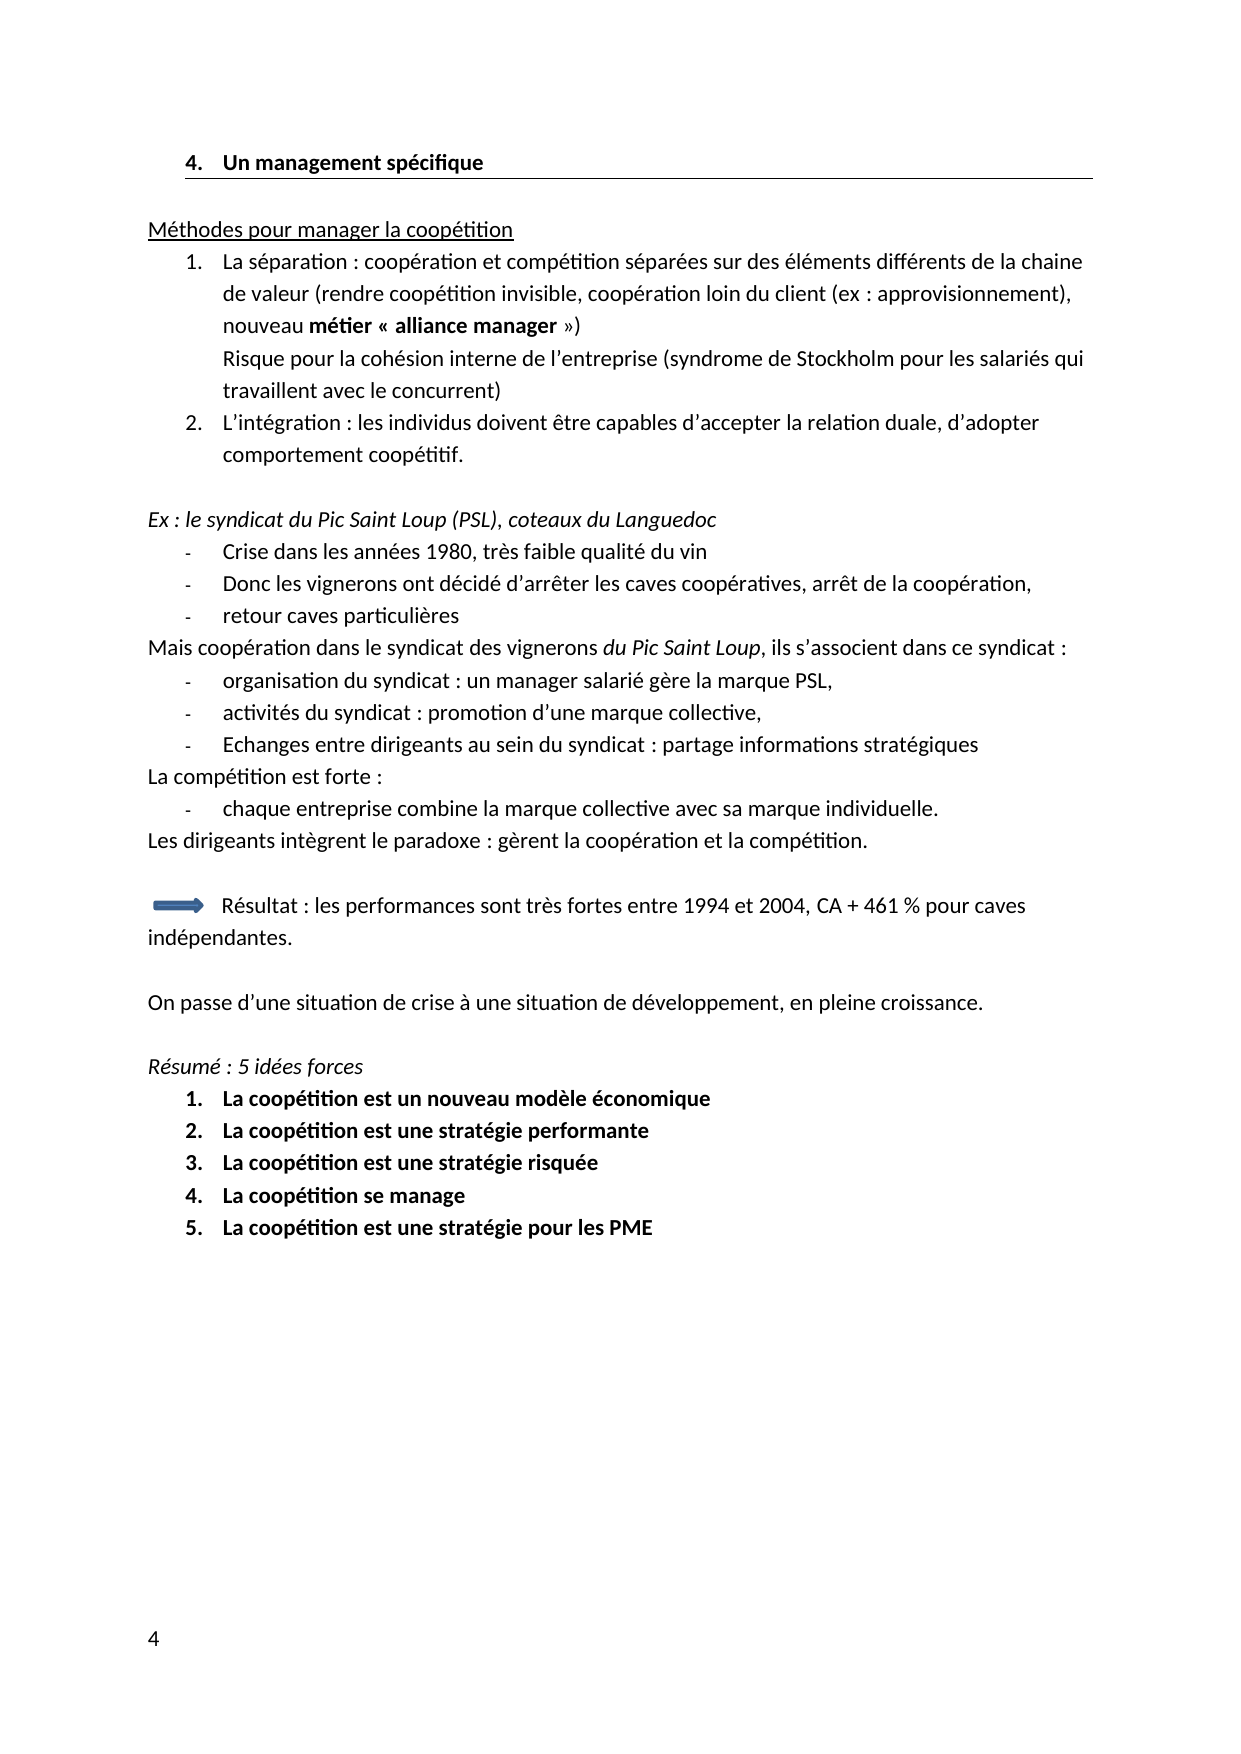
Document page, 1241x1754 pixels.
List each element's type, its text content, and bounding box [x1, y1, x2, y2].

list organisation du syndicat : un manager salarié gère la marque PSL, [185, 666, 1093, 694]
list retour caves particulières [185, 601, 1093, 629]
text Méthodes pour manager la coopétition [148, 215, 1093, 243]
list Risque pour la cohésion interne de l’entreprise (syndrome de Stockholm pour les salariés qui travaillent avec le concurrent) [223, 344, 1093, 404]
list La séparation : coopération et compétition séparées sur des éléments différents de la chaine de valeur (rendre coopétition invisible, coopération loin du client (ex : approvisionnement), nouveau métier « alliance manager ») [185, 247, 1093, 340]
text Ex : le syndicat du Pic Saint Loup (PSL), coteaux du Languedoc [148, 505, 1093, 533]
list Crise dans les années 1980, très faible qualité du vin [185, 537, 1093, 565]
list La coopétition se manage [185, 1181, 1093, 1209]
text On passe d’une situation de crise à une situation de développement, en pleine croissance. [148, 988, 1093, 1016]
list Donc les vignerons ont décidé d’arrêter les caves coopératives, arrêt de la coopération, [185, 569, 1093, 597]
list chaque entreprise combine la marque collective avec sa marque individuelle. [185, 794, 1093, 822]
text Mais coopération dans le syndicat des vignerons du Pic Saint Loup, ils s’associent dans ce syndicat : [148, 633, 1093, 662]
text La compétition est forte : [148, 762, 1093, 790]
text Résultat : les performances sont très fortes entre 1994 et 2004, CA + 461 % pour caves indépendantes. [148, 891, 1093, 951]
list La coopétition est une stratégie performante [185, 1116, 1093, 1144]
list Echanges entre dirigeants au sein du syndicat : partage informations stratégiques [185, 730, 1093, 758]
list Un management spécifique [185, 148, 1093, 178]
list L’intégration : les individus doivent être capables d’accepter la relation duale, d’adopter comportement coopétitif. [185, 408, 1093, 468]
text Les dirigeants intègrent le paradoxe : gèrent la coopération et la compétition. [148, 827, 1093, 855]
list activités du syndicat : promotion d’une marque collective, [185, 698, 1093, 726]
list La coopétition est une stratégie pour les PME [185, 1213, 1093, 1241]
list La coopétition est une stratégie risquée [185, 1148, 1093, 1177]
text Résumé : 5 idées forces [148, 1052, 1093, 1080]
list La coopétition est un nouveau modèle économique [185, 1084, 1093, 1112]
